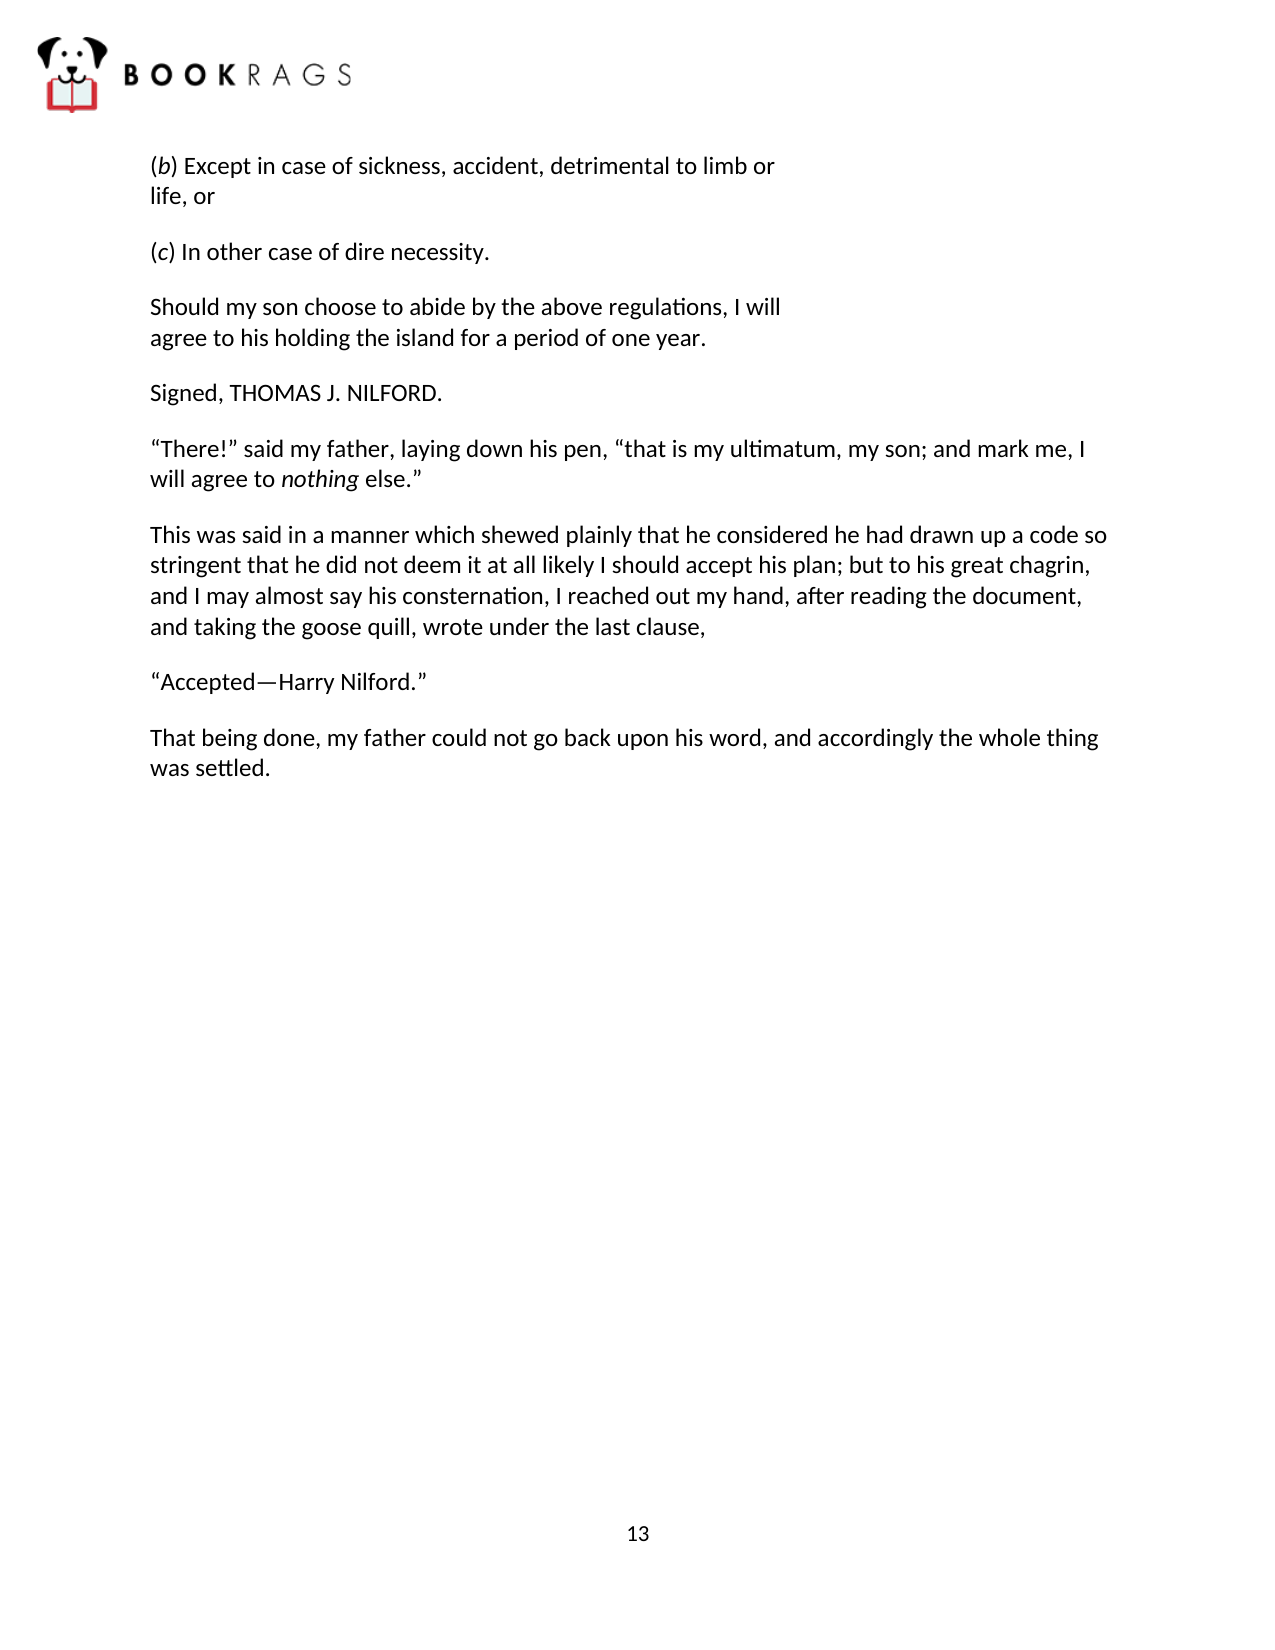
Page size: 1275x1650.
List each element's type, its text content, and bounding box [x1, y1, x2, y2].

text Signed, THOMAS J. NILFORD. [150, 378, 1125, 408]
text Should my son choose to abide by the above regulations, I will agree to his holding the island for a period of one year. [150, 292, 1125, 353]
text (c) In other case of dire necessity. [150, 236, 1125, 267]
picture [37, 37, 351, 113]
text “Accepted—­Harry Nilford.” [150, 666, 1125, 697]
text “There!” said my father, laying down his pen, “that is my ultimatum, my son; and mark me, I will agree to nothing else.” [150, 433, 1125, 494]
text (b) Except in case of sickness, accident, detrimental to limb or life, or [150, 150, 1125, 211]
text That being done, my father could not go back upon his word, and accordingly the whole thing was settled. [150, 722, 1125, 783]
text This was said in a manner which shewed plainly that he considered he had drawn up a code so stringent that he did not deem it at all likely I should accept his plan; but to his great chagrin, and I may almost say his consternation, I reached out my hand, after reading the document, and taking the goose quill, wrote under the last clause, [150, 519, 1125, 641]
